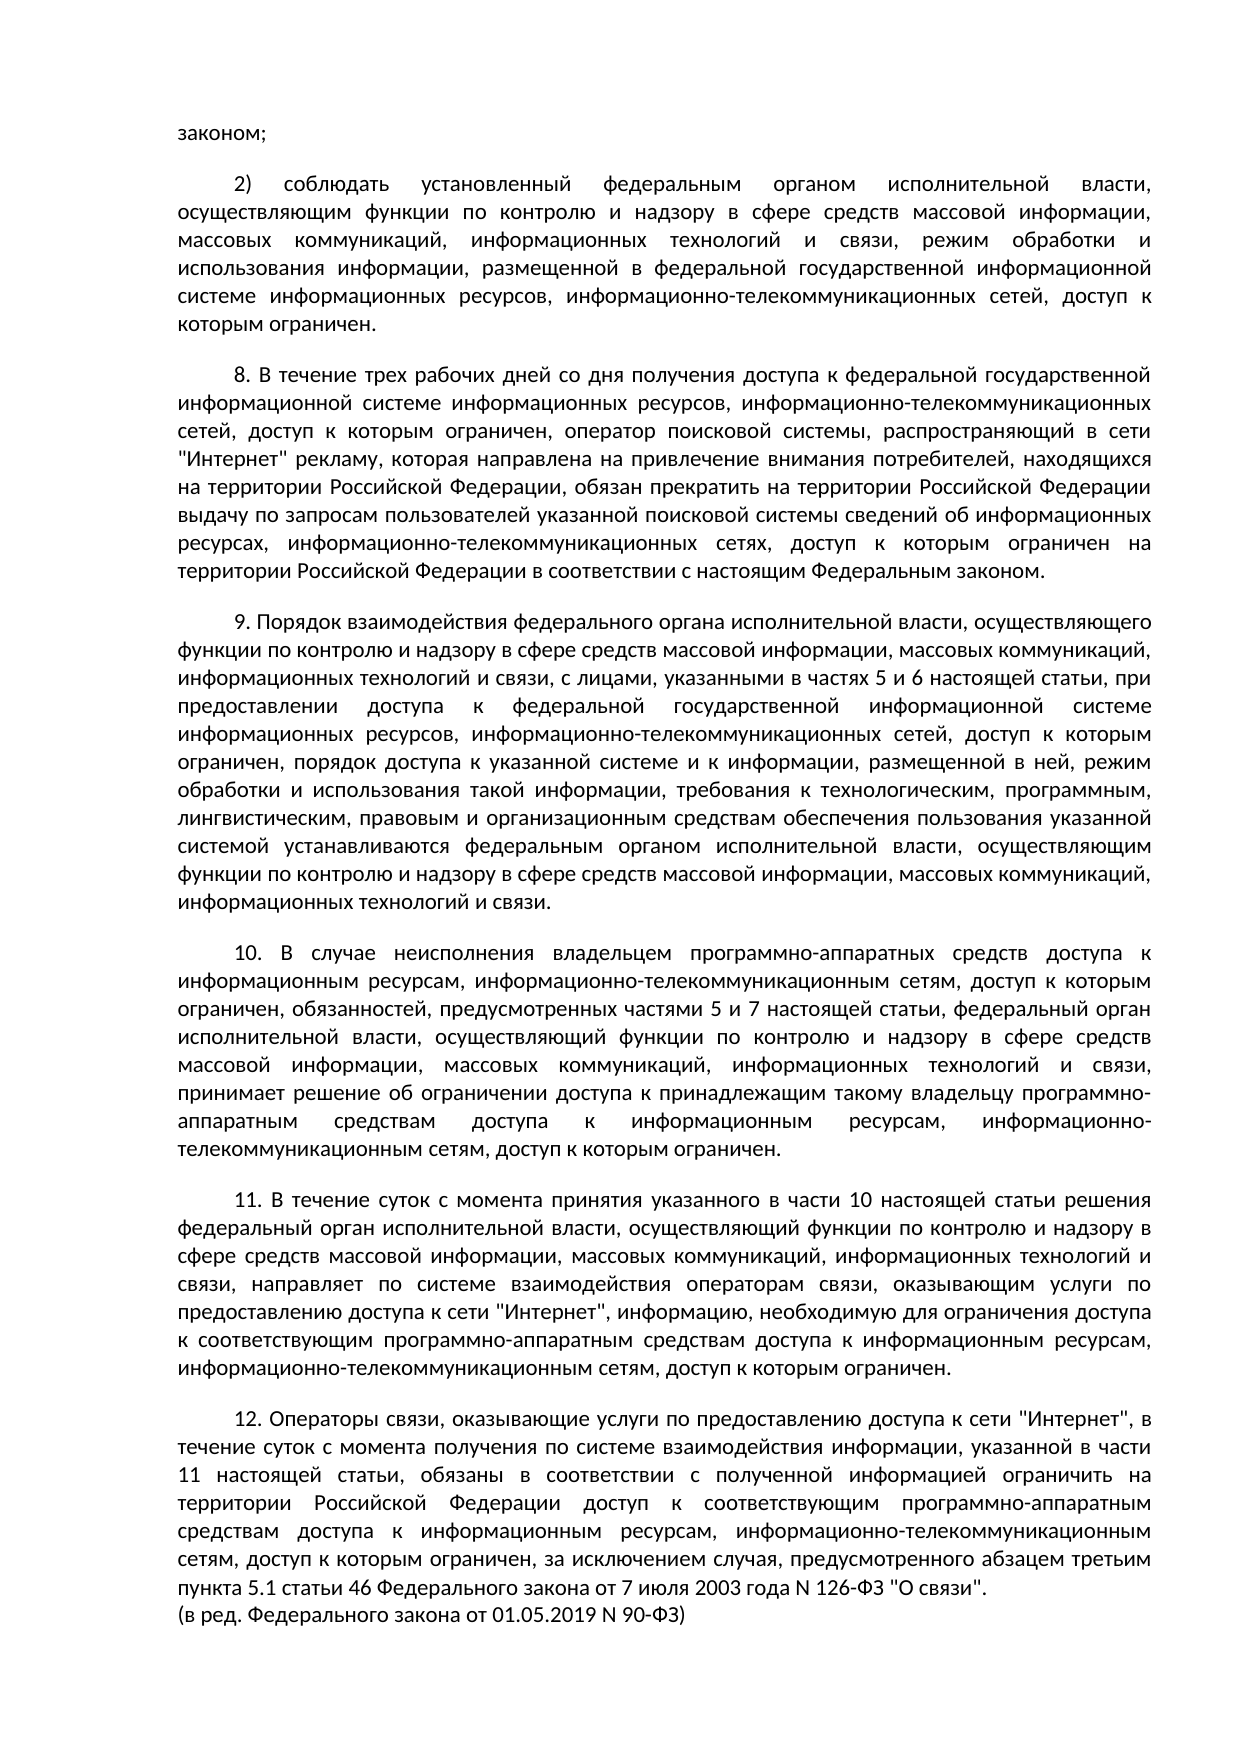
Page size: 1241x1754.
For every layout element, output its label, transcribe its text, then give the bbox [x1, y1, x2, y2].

text 2) соблюдать установленный федеральным органом исполнительной власти, осуществляющим функции по контролю и надзору в сфере средств массовой информации, массовых коммуникаций, информационных технологий и связи, режим обработки и использования информации, размещенной в федеральной государственной информационной системе информационных ресурсов, информационно-телекоммуникационных сетей, доступ к которым ограничен. [177, 169, 1152, 337]
text 12. Операторы связи, оказывающие услуги по предоставлению доступа к сети "Интернет", в течение суток с момента получения по системе взаимодействия информации, указанной в части 11 настоящей статьи, обязаны в соответствии с полученной информацией ограничить на территории Российской Федерации доступ к соответствующим программно-аппаратным средствам доступа к информационным ресурсам, информационно-телекоммуникационным сетям, доступ к которым ограничен, за исключением случая, предусмотренного абзацем третьим пункта 5.1 статьи 46 Федерального закона от 7 июля 2003 года N 126-ФЗ "О связи". [177, 1404, 1152, 1601]
text 9. Порядок взаимодействия федерального органа исполнительной власти, осуществляющего функции по контролю и надзору в сфере средств массовой информации, массовых коммуникаций, информационных технологий и связи, с лицами, указанными в частях 5 и 6 настоящей статьи, при предоставлении доступа к федеральной государственной информационной системе информационных ресурсов, информационно-телекоммуникационных сетей, доступ к которым ограничен, порядок доступа к указанной системе и к информации, размещенной в ней, режим обработки и использования такой информации, требования к технологическим, программным, лингвистическим, правовым и организационным средствам обеспечения пользования указанной системой устанавливаются федеральным органом исполнительной власти, осуществляющим функции по контролю и надзору в сфере средств массовой информации, массовых коммуникаций, информационных технологий и связи. [177, 607, 1152, 915]
text 8. В течение трех рабочих дней со дня получения доступа к федеральной государственной информационной системе информационных ресурсов, информационно-телекоммуникационных сетей, доступ к которым ограничен, оператор поисковой системы, распространяющий в сети "Интернет" рекламу, которая направлена на привлечение внимания потребителей, находящихся на территории Российской Федерации, обязан прекратить на территории Российской Федерации выдачу по запросам пользователей указанной поисковой системы сведений об информационных ресурсах, информационно-телекоммуникационных сетях, доступ к которым ограничен на территории Российской Федерации в соответствии с настоящим Федеральным законом. [177, 360, 1152, 584]
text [177, 118, 1152, 146]
text 10. В случае неисполнения владельцем программно-аппаратных средств доступа к информационным ресурсам, информационно-телекоммуникационным сетям, доступ к которым ограничен, обязанностей, предусмотренных частями 5 и 7 настоящей статьи, федеральный орган исполнительной власти, осуществляющий функции по контролю и надзору в сфере средств массовой информации, массовых коммуникаций, информационных технологий и связи, принимает решение об ограничении доступа к принадлежащим такому владельцу программно-аппаратным средствам доступа к информационным ресурсам, информационно-телекоммуникационным сетям, доступ к которым ограничен. [177, 938, 1152, 1162]
text (в ред. Федерального закона от 01.05.2019 N 90-ФЗ) [177, 1601, 1152, 1629]
text 11. В течение суток с момента принятия указанного в части 10 настоящей статьи решения федеральный орган исполнительной власти, осуществляющий функции по контролю и надзору в сфере средств массовой информации, массовых коммуникаций, информационных технологий и связи, направляет по системе взаимодействия операторам связи, оказывающим услуги по предоставлению доступа к сети "Интернет", информацию, необходимую для ограничения доступа к соответствующим программно-аппаратным средствам доступа к информационным ресурсам, информационно-телекоммуникационным сетям, доступ к которым ограничен. [177, 1185, 1152, 1382]
